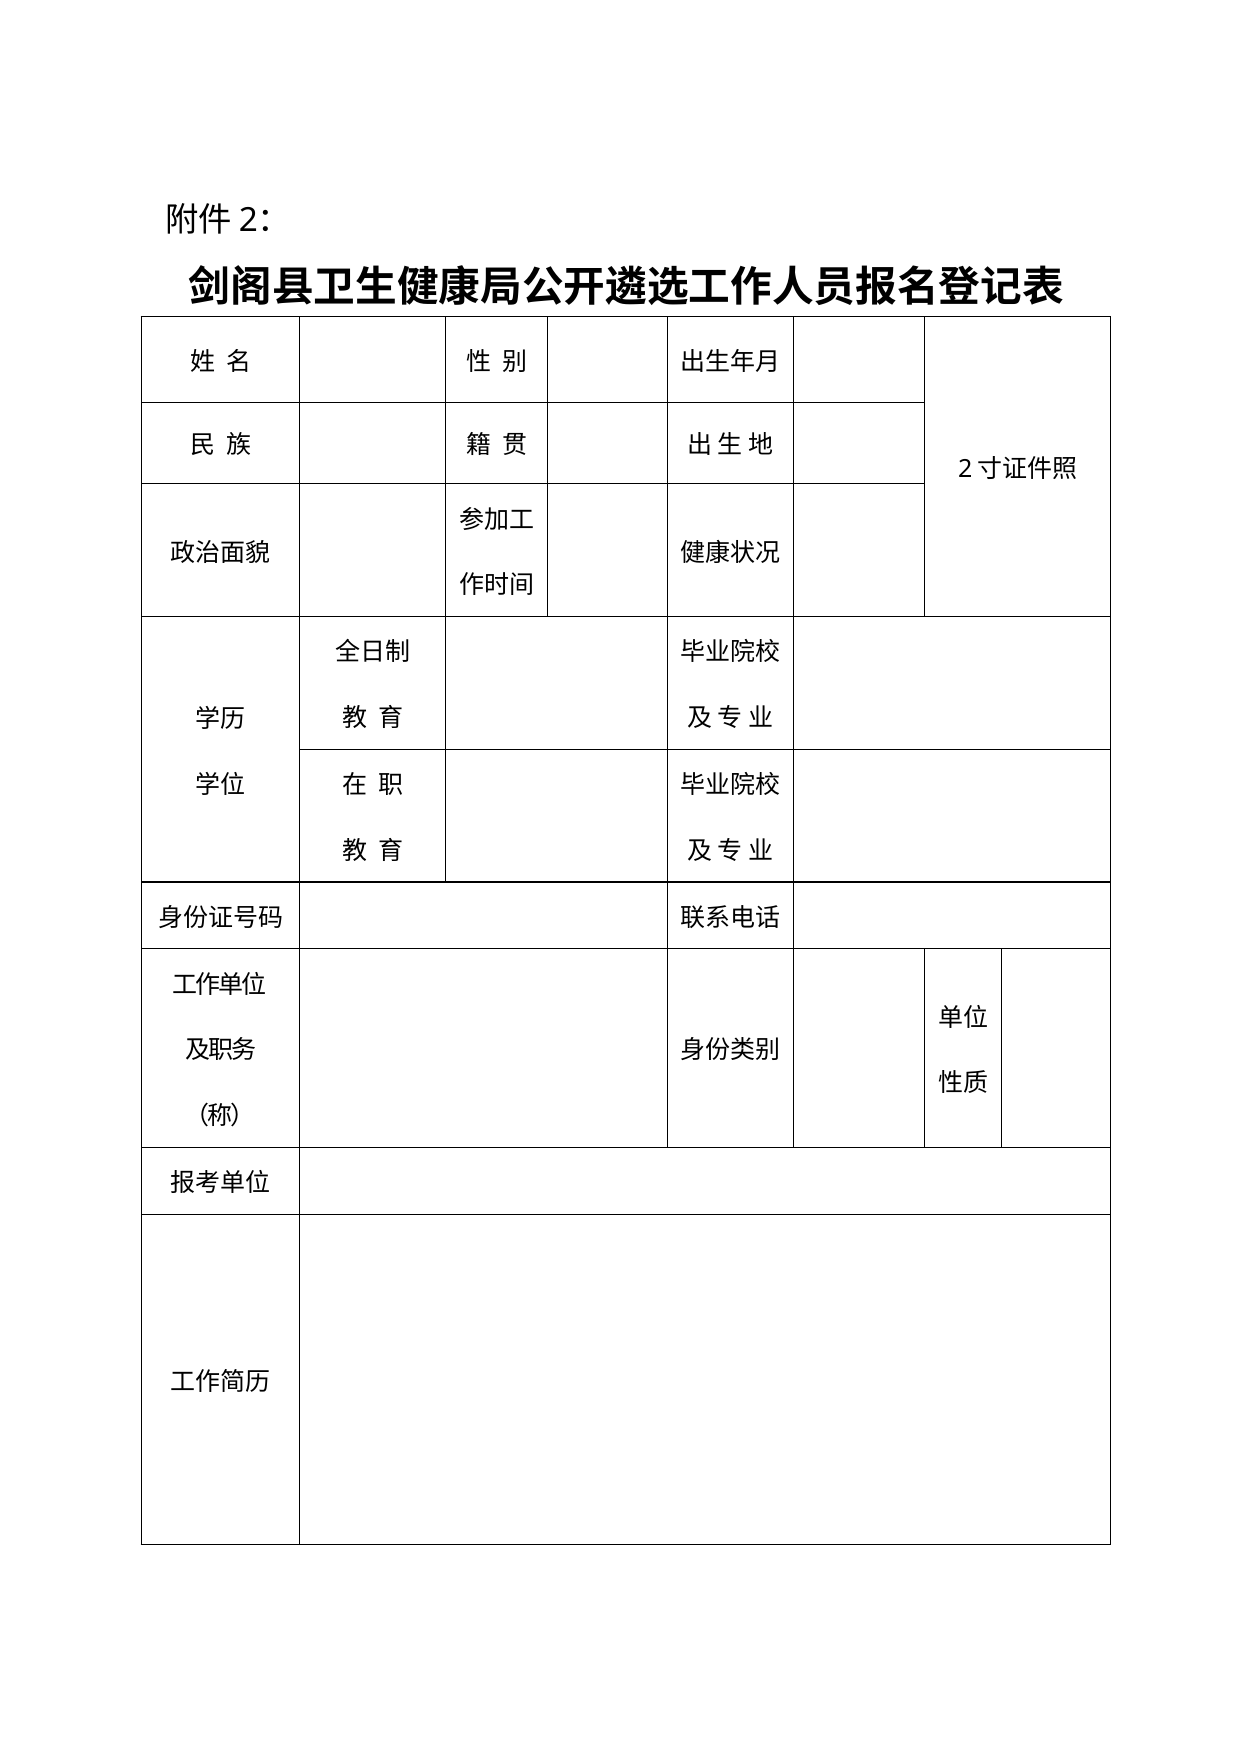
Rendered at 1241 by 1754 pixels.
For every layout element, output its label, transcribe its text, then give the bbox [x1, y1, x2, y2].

table_cell [794, 617, 1110, 749]
table_header [794, 317, 924, 402]
table_cell 学历 学位 [142, 617, 299, 881]
table_cell [446, 617, 667, 749]
table_cell 单位 性质 [925, 949, 1001, 1147]
table_header 姓 名 [142, 317, 299, 402]
table_cell 全日制 教 育 [300, 617, 445, 749]
table_header [548, 317, 667, 402]
table_cell 籍 贯 [446, 403, 547, 483]
table_cell [300, 949, 667, 1147]
table_cell [300, 484, 445, 616]
text 附件2： [165, 184, 1087, 250]
table_header 2寸证件照 [925, 317, 1110, 616]
table_cell 身份类别 [668, 949, 793, 1147]
table_cell 健康状况 [668, 484, 793, 616]
table_cell 政治面貌 [142, 484, 299, 616]
table_cell 工作单位 及职务（称） [142, 949, 299, 1147]
table_cell [446, 750, 667, 881]
table_cell [300, 403, 445, 483]
table_cell 联系电话 [668, 883, 793, 948]
table_cell 出 生 地 [668, 403, 793, 483]
table_cell [300, 1215, 1110, 1544]
table_cell 身份证号码 [142, 883, 299, 948]
table_cell 参加工作时间 [446, 484, 547, 616]
table_cell [300, 1148, 1110, 1214]
table_cell [548, 403, 667, 483]
table_cell 毕业院校 及 专 业 [668, 750, 793, 881]
table_header [300, 317, 445, 402]
table_cell [794, 883, 1110, 948]
table_cell [300, 883, 667, 948]
table_cell 毕业院校 及 专 业 [668, 617, 793, 749]
table_header 性 别 [446, 317, 547, 402]
table_header 出生年月 [668, 317, 793, 402]
table_cell 报考单位 [142, 1148, 299, 1214]
table_cell [794, 750, 1110, 881]
table_cell 在 职 教 育 [300, 750, 445, 881]
text 剑阁县卫生健康局公开遴选工作人员报名登记表 [165, 250, 1087, 316]
table_cell [794, 949, 924, 1147]
table_cell 工作简历 [142, 1215, 299, 1544]
table_cell [548, 484, 667, 616]
table_cell [1002, 949, 1110, 1147]
table_cell [794, 403, 924, 483]
table_cell 民 族 [142, 403, 299, 483]
table_cell [794, 484, 924, 616]
